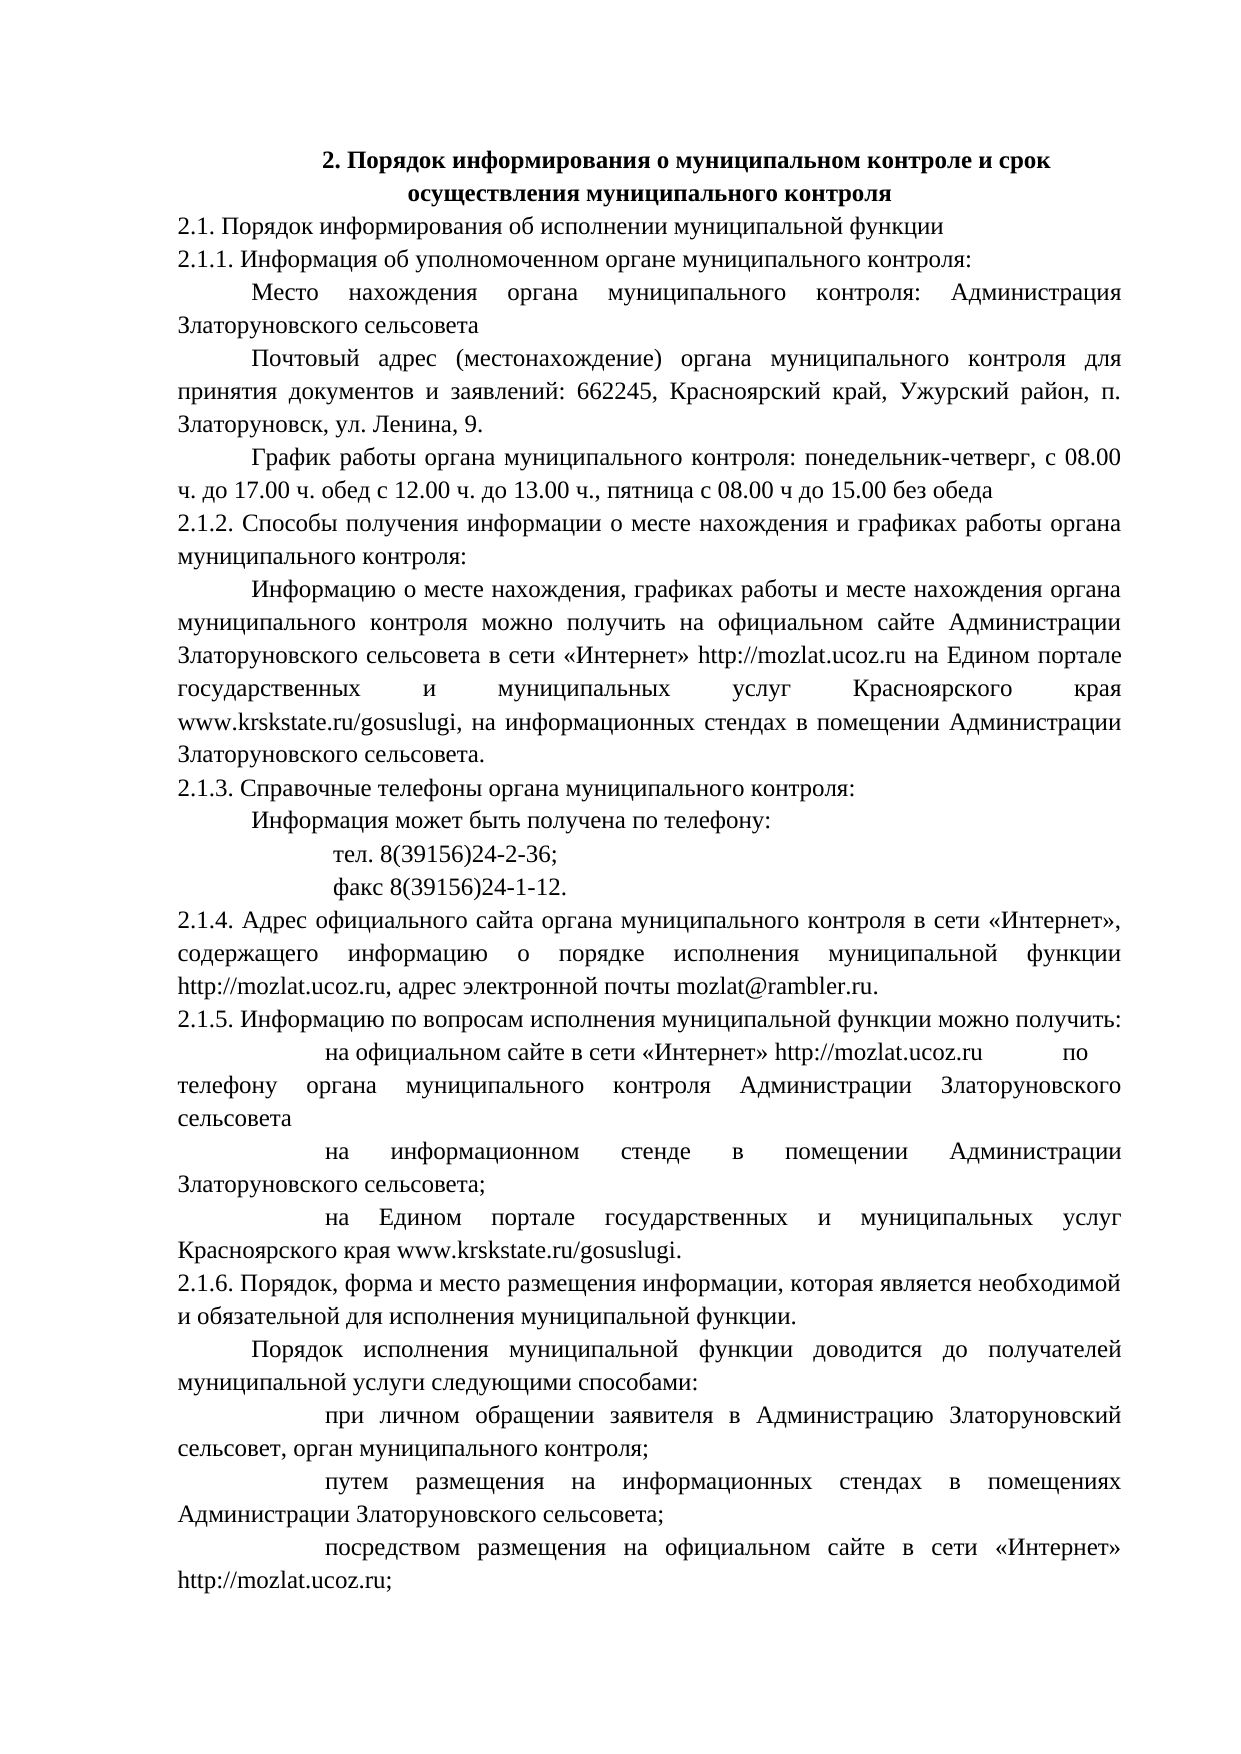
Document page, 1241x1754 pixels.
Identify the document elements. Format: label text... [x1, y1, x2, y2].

text  при личном обращении заявителя в Администрацию Златоруновский сельсовет, орган муниципального контроля; [177, 1400, 1122, 1462]
text  тел. 8(39156)24-2-36; [177, 839, 1122, 867]
text 2.1.2. Способы получения информации о месте нахождения и графиках работы органа муниципального контроля: [177, 508, 1122, 570]
text 2.1. Порядок информирования об исполнении муниципальной функции [177, 211, 1122, 240]
text  на информационном стенде в помещении Администрации Златоруновского сельсовета; [177, 1136, 1122, 1198]
text 2.1.5. Информацию по вопросам исполнения муниципальной функции можно получить: [177, 1004, 1122, 1032]
text  на Едином портале государственных и муниципальных услуг Красноярского края www.krskstate.ru/gosuslugi. [177, 1202, 1122, 1264]
text Порядок исполнения муниципальной функции доводится до получателей муниципальной услуги следующими способами: [177, 1334, 1122, 1396]
text График работы органа муниципального контроля: понедельник-четверг, с 08.00 ч. до 17.00 ч. обед с 12.00 ч. до 13.00 ч., пятница с 08.00 ч до 15.00 без обеда [177, 442, 1122, 504]
text 2.1.3. Справочные телефоны органа муниципального контроля: [177, 773, 1122, 801]
text 2.1.4. Адрес официального сайта органа муниципального контроля в сети «Интернет», содержащего информацию о порядке исполнения муниципальной функции http://mozlat.ucoz.ru, адрес электронной почты mozlat@rambler.ru. [177, 905, 1122, 999]
text  факс 8(39156)24-1-12. [177, 872, 1122, 900]
text  путем размещения на информационных стендах в помещениях Администрации Златоруновского сельсовета; [177, 1466, 1122, 1528]
text Информацию о месте нахождения, графиках работы и месте нахождения органа муниципального контроля можно получить на официальном сайте Администрации Златоруновского сельсовета в сети «Интернет» http://mozlat.ucoz.ru на Едином портале государственных и муниципальных услуг Красноярского края www.krskstate.ru/gosuslugi, на информационных стендах в помещении Администрации Златоруновского сельсовета. [177, 574, 1122, 768]
text  на официальном сайте в сети «Интернет» http://mozlat.ucoz.ru  по телефону органа муниципального контроля Администрации Златоруновского сельсовета [177, 1037, 1122, 1132]
text 2.1.1. Информация об уполномоченном органе муниципального контроля: [177, 244, 1122, 273]
text 2. Порядок информирования о муниципальном контроле и срок осуществления муниципального контроля [177, 145, 1122, 207]
text Место нахождения органа муниципального контроля: Администрация Златоруновского сельсовета [177, 277, 1122, 339]
text Почтовый адрес (местонахождение) органа муниципального контроля для принятия документов и заявлений: 662245, Красноярский край, Ужурский район, п. Златоруновск, ул. Ленина, 9. [177, 343, 1122, 438]
text 2.1.6. Порядок, форма и место размещения информации, которая является необходимой и обязательной для исполнения муниципальной функции. [177, 1268, 1122, 1330]
text Информация может быть получена по телефону: [177, 806, 1122, 834]
text  посредством размещения на официальном сайте в сети «Интернет» http://mozlat.ucoz.ru; [177, 1532, 1122, 1594]
